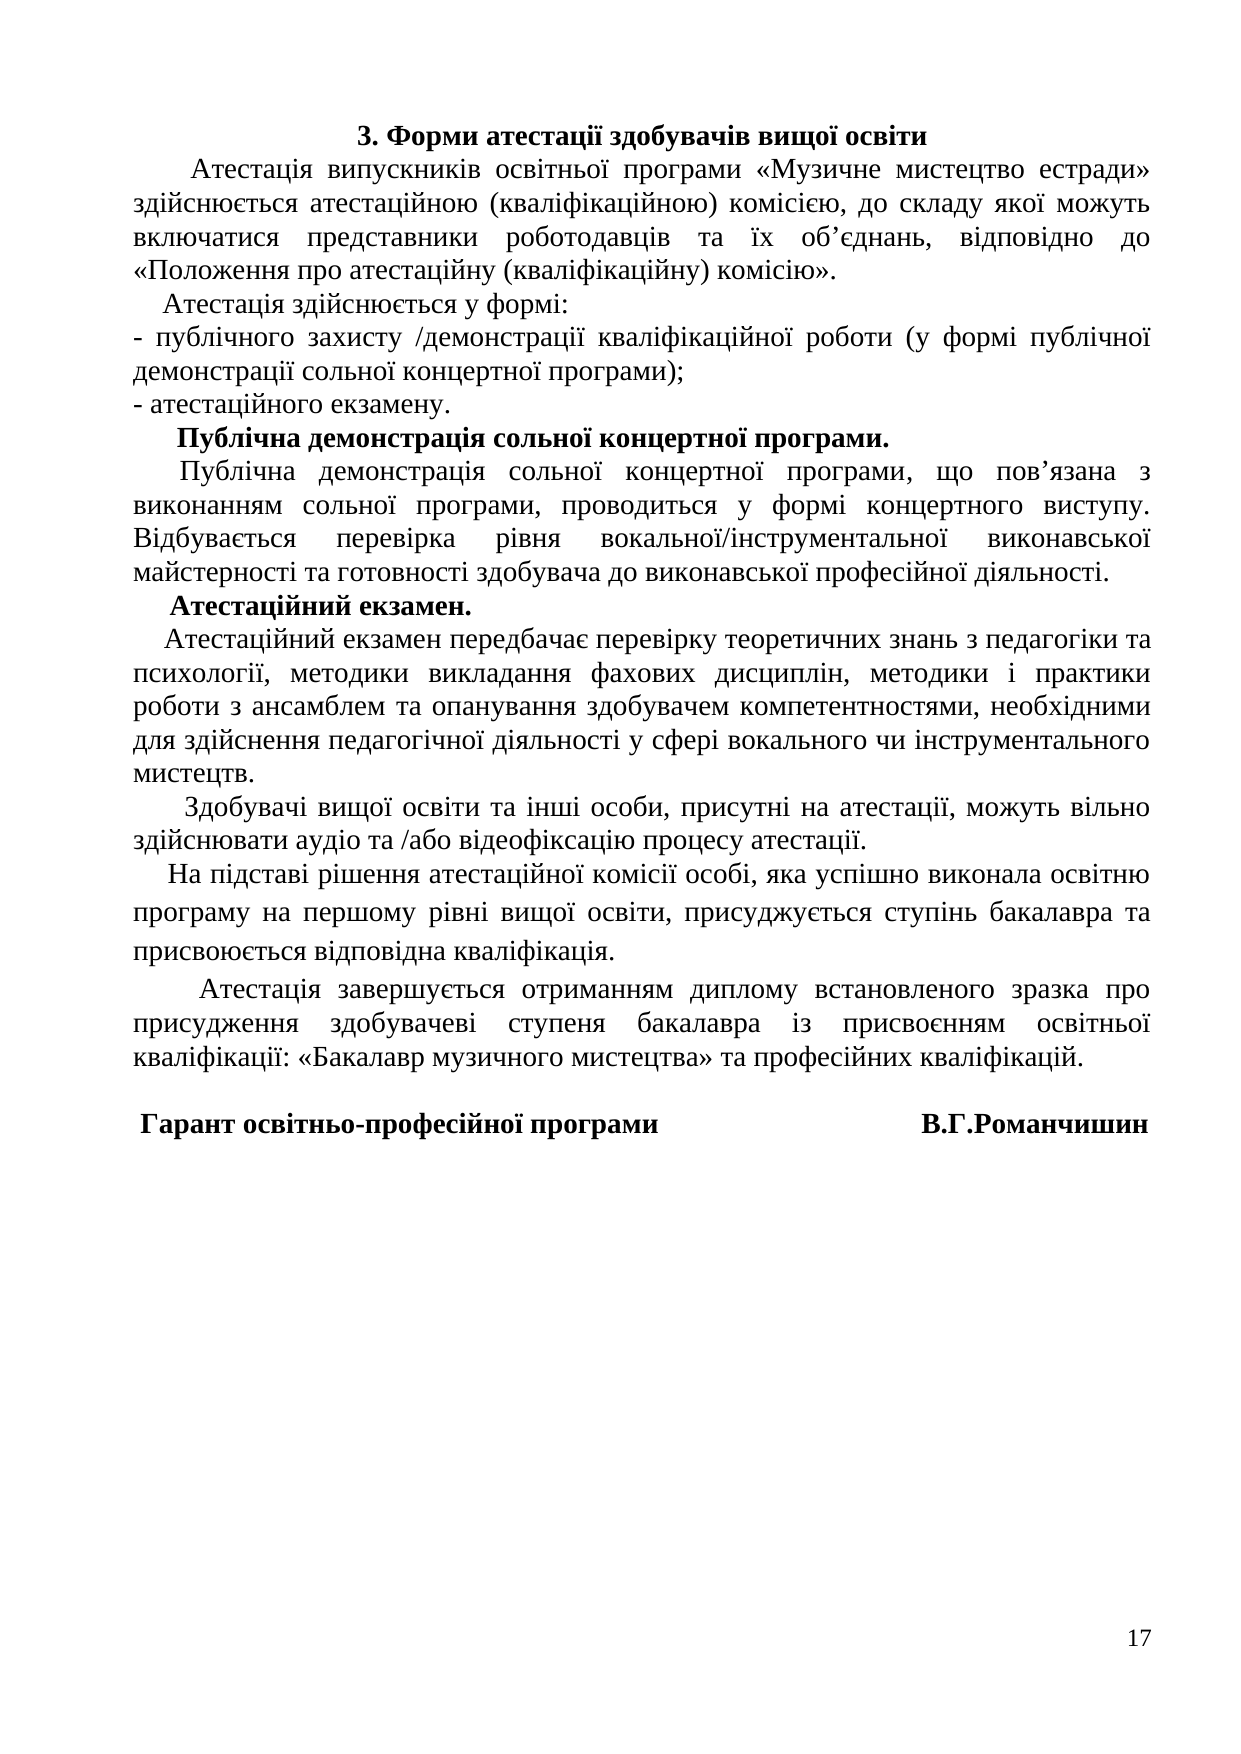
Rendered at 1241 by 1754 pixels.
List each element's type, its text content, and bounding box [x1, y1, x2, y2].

text Атестаційний екзамен передбачає перевірку теоретичних знань з педагогіки та психології, методики викладання фахових дисциплін, методики і практики роботи з ансамблем та опанування здобувачем компетентностями, необхідними для здійснення педагогічної діяльності у сфері вокального чи інструментального мистецтв. [133, 621, 1152, 789]
text 3. Форми атестації здобувачів вищої освіти [133, 118, 1152, 152]
text Здобувачі вищої освіти та інші особи, присутні на атестації, можуть вільно здійснювати аудіо та /або відеофіксацію процесу атестації. [133, 789, 1152, 856]
text Публічна демонстрація сольної концертної програми, що пов’язана з виконанням сольної програми, проводиться у формі концертного виступу. Відбувається перевірка рівня вокальної/інструментальної виконавської майстерності та готовності здобувача до виконавської професійної діяльності. [133, 453, 1152, 588]
text - атестаційного екзамену. [133, 386, 1152, 420]
text Атестація випускників освітньої програми «Музичне мистецтво естради» здійснюється атестаційною (кваліфікаційною) комісією, до складу якої можуть включатися представники роботодавців та їх об’єднань, відповідно до «Положення про атестаційну (кваліфікаційну) комісію». [133, 152, 1152, 286]
text Гарант освітньо-професійної програми В.Г.Романчишин [133, 1106, 1152, 1139]
text Публічна демонстрація сольної концертної програми. [133, 420, 1152, 453]
text На підставі рішення атестаційної комісії особі, яка успішно виконала освітню програму на першому рівні вищої освіти, присуджується ступінь бакалавра та присвоюється відповідна кваліфікація. [133, 856, 1152, 967]
text - публічного захисту /демонстрації кваліфікаційної роботи (у формі публічної демонстрації сольної концертної програми); [133, 319, 1152, 386]
text Атестація здійснюється у формі: [133, 286, 1152, 319]
text Атестаційний екзамен. [133, 588, 1152, 621]
text Атестація завершується отриманням диплому встановленого зразка про присудження здобувачеві ступеня бакалавра із присвоєнням освітньої кваліфікації: «Бакалавр музичного мистецтва» та професійних кваліфікацій. [133, 972, 1152, 1072]
